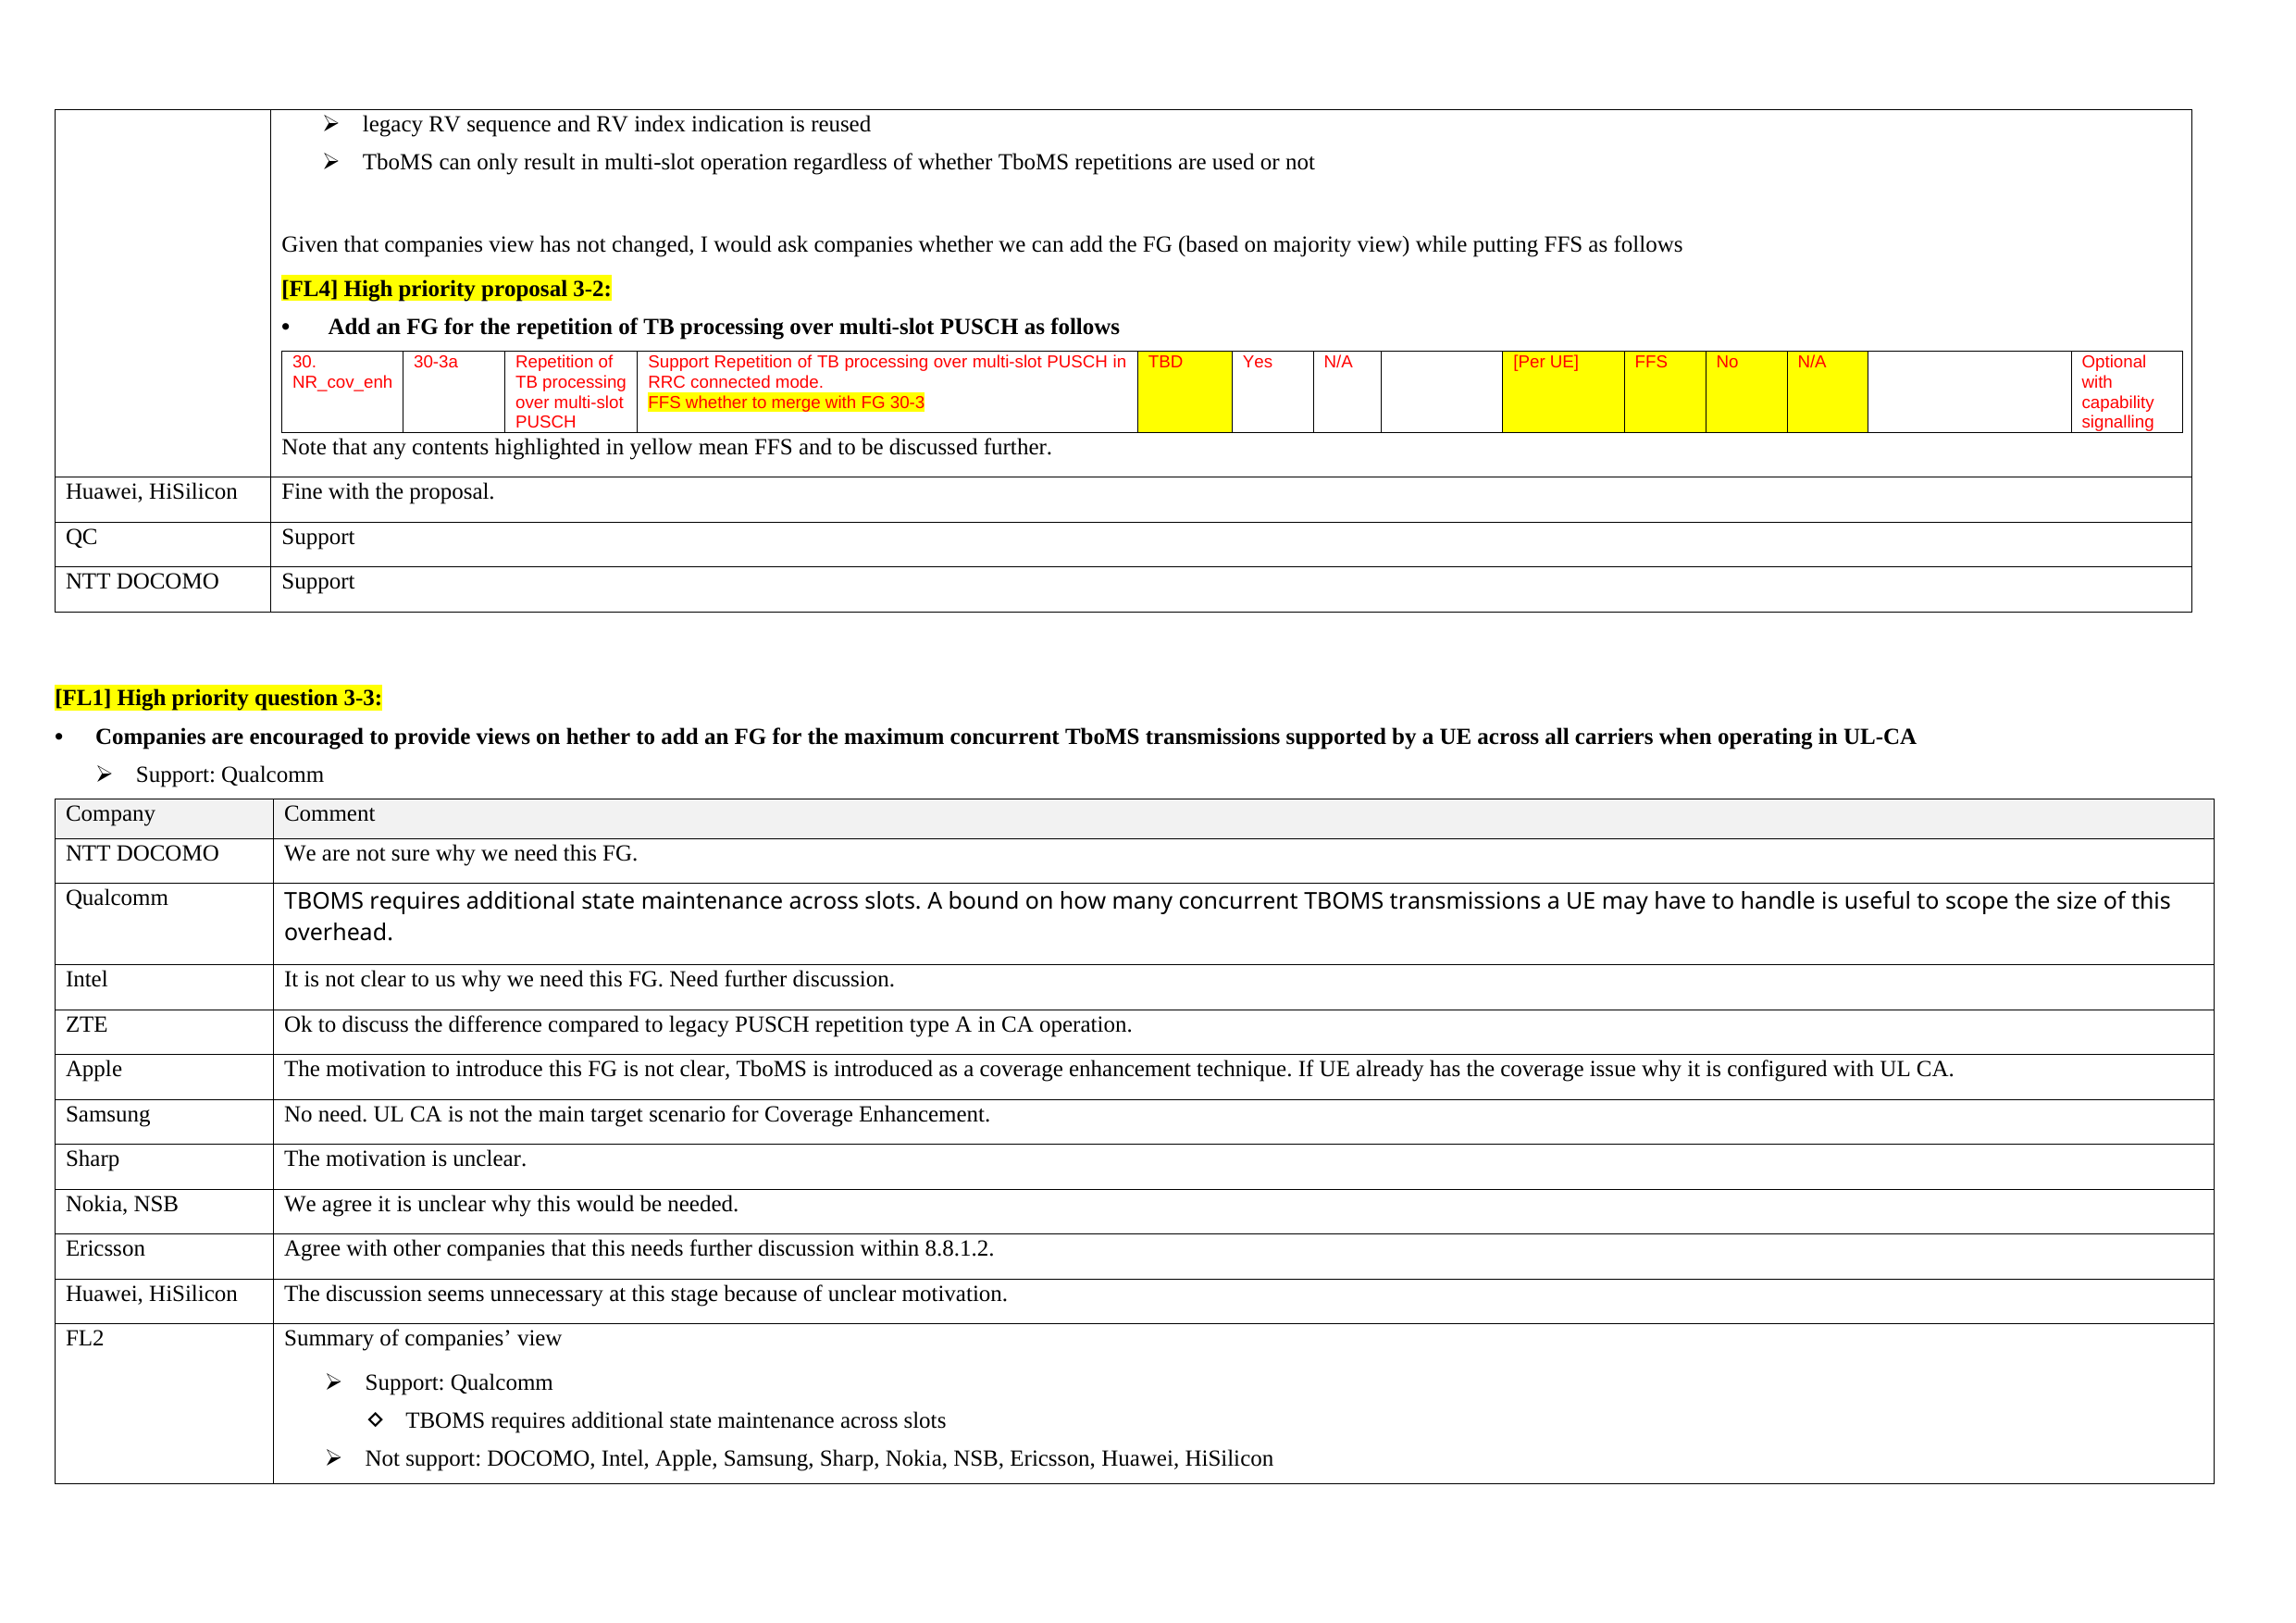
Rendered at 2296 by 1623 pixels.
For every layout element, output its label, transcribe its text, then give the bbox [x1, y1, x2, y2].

table_cell FL4 [56, 110, 270, 477]
table_cell TBOMS requires additional state maintenance across slots. A bound on how many concurrent TBOMS transmissions a UE may have to handle is useful to scope the size of this overhead. [274, 884, 2214, 964]
table_cell Huawei, HiSilicon [56, 1280, 273, 1323]
table_cell We are not sure why we need this FG. [274, 839, 2214, 883]
table_cell FL2 [56, 1324, 273, 1483]
table_cell Support [271, 523, 2191, 566]
table_cell Ericsson [56, 1234, 273, 1279]
table_cell Qualcomm [56, 884, 273, 964]
table_cell We agree it is unclear why this would be needed. [274, 1190, 2214, 1233]
table_cell Intel [56, 965, 273, 1010]
table_cell NTT DOCOMO [56, 567, 270, 612]
table_cell Apple [56, 1055, 273, 1099]
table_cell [274, 1324, 2214, 1483]
table_header Comment [274, 799, 2214, 838]
table_cell Support [271, 567, 2191, 612]
table_cell The motivation to introduce this FG is not clear, TboMS is introduced as a coverage enhancement technique. If UE already has the coverage issue why it is configured with UL CA. [274, 1055, 2214, 1099]
table_cell Fine with the proposal. [271, 477, 2191, 522]
text [FL1] High priority question 3-3: [55, 684, 2214, 711]
table_cell Huawei, HiSilicon [56, 477, 270, 522]
table_cell The discussion seems unnecessary at this stage because of unclear motivation. [274, 1280, 2214, 1323]
table_cell Nokia, NSB [56, 1190, 273, 1233]
table_cell Sharp [56, 1145, 273, 1189]
table_cell QC [56, 523, 270, 566]
list Support: Qualcomm [95, 761, 2214, 787]
table_cell Agree with other companies that this needs further discussion within 8.8.1.2. [274, 1234, 2214, 1279]
table_header Company [56, 799, 273, 838]
table_cell Samsung [56, 1100, 273, 1144]
table_cell NTT DOCOMO [56, 839, 273, 883]
table_cell Ok to discuss the difference compared to legacy PUSCH repetition type A in CA operation. [274, 1010, 2214, 1054]
list Companies are encouraged to provide views on hether to add an FG for the maximum concurrent TboMS transmissions supported by a UE across all carriers when operating in UL-CA [55, 723, 2214, 749]
table_cell The motivation is unclear. [274, 1145, 2214, 1189]
table_cell ZTE [56, 1010, 273, 1054]
table_cell No need. UL CA is not the main target scenario for Coverage Enhancement. [274, 1100, 2214, 1144]
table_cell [271, 110, 2191, 477]
table_cell It is not clear to us why we need this FG. Need further discussion. [274, 965, 2214, 1010]
